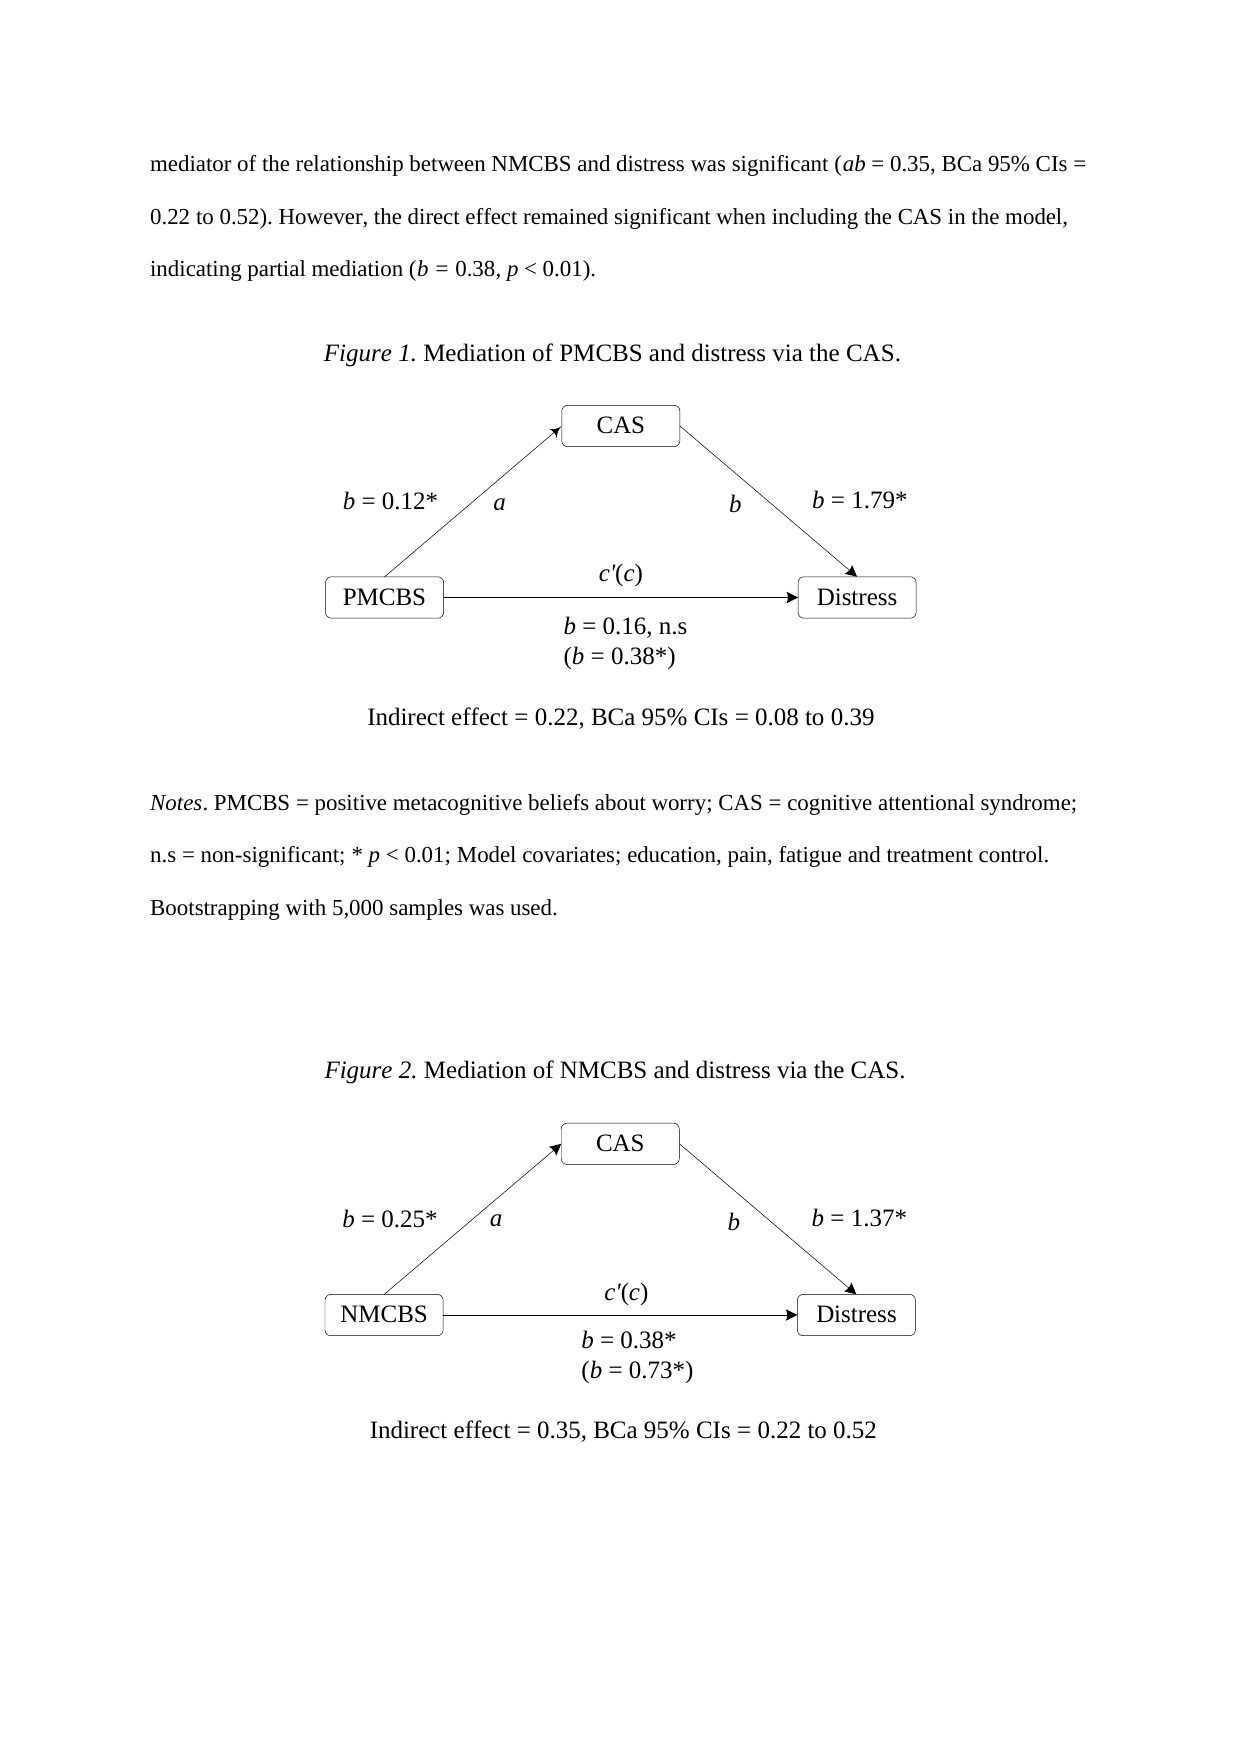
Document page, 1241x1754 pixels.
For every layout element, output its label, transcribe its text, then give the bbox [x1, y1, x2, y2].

text Notes. PMCBS = positive metacognitive beliefs about worry; CAS = cognitive attentional syndrome; n.s = non-significant; * p < 0.01; Model covariates; education, pain, fatigue and treatment control. Bootstrapping with 5,000 samples was used. [150, 789, 1090, 921]
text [150, 150, 1090, 282]
